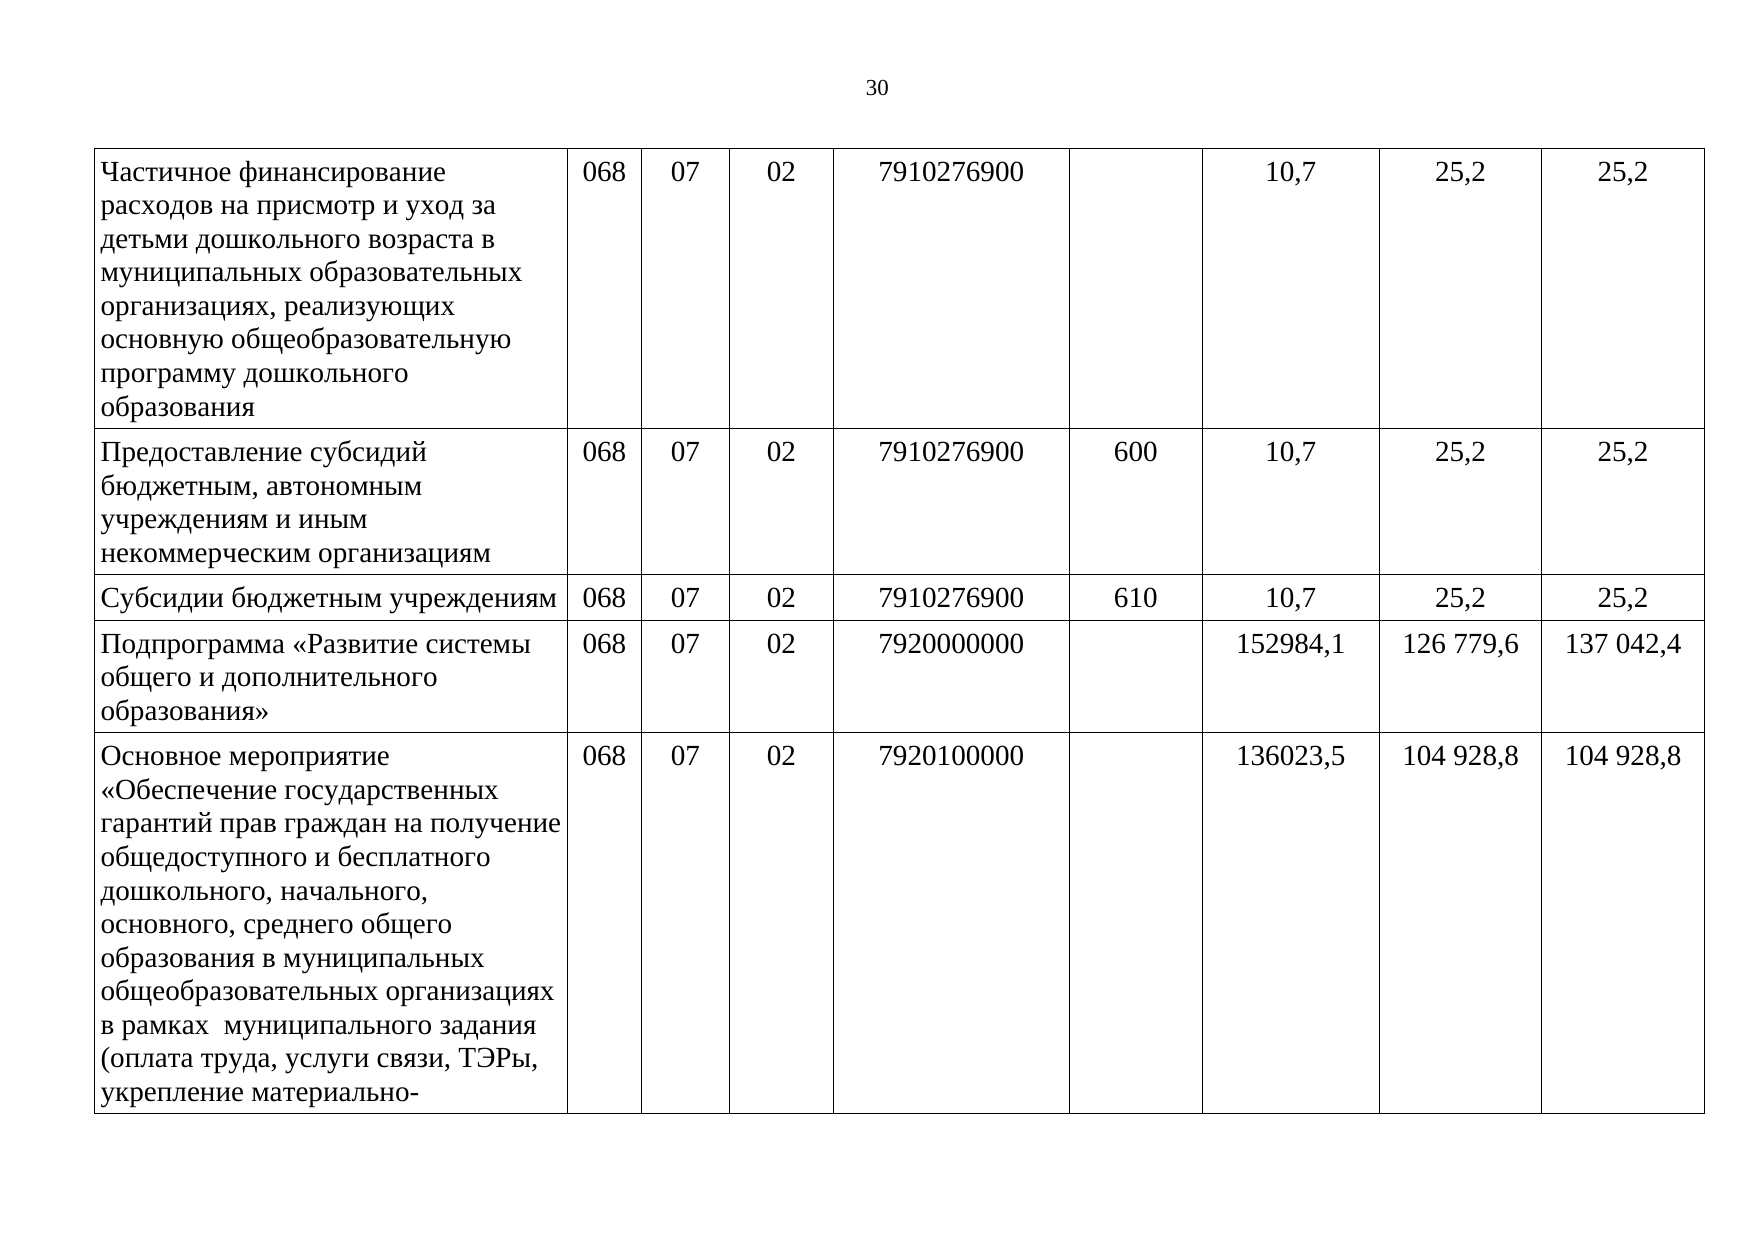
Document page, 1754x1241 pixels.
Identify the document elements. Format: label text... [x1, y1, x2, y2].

table_cell 07 [642, 621, 729, 732]
table_cell 07 [642, 429, 729, 574]
table_cell [1070, 621, 1202, 732]
table_cell 068 [568, 149, 641, 428]
table_cell 126 779,6 [1380, 621, 1541, 732]
table_cell Субсидии бюджетным учреждениям [95, 575, 567, 620]
table_cell 02 [730, 149, 833, 428]
table_cell 7910276900 [834, 429, 1069, 574]
table_cell [1070, 733, 1202, 1113]
table_cell 10,7 [1203, 575, 1379, 620]
table_cell 25,2 [1380, 149, 1541, 428]
table_cell 7920100000 [834, 733, 1069, 1113]
table_cell 25,2 [1542, 149, 1704, 428]
table_cell 25,2 [1380, 575, 1541, 620]
table_cell Частичное финансирование расходов на присмотр и уход за детьми дошкольного возраста в муниципальных образовательных организациях, реализующих основную общеобразовательную программу дошкольного образования [95, 149, 567, 428]
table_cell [95, 733, 567, 1113]
table_cell 10,7 [1203, 429, 1379, 574]
table_cell Предоставление субсидий бюджетным, автономным учреждениям и иным некоммерческим организациям [95, 429, 567, 574]
table_cell 7910276900 [834, 575, 1069, 620]
table_cell 068 [568, 621, 641, 732]
table_cell 25,2 [1542, 429, 1704, 574]
table_cell 25,2 [1542, 575, 1704, 620]
table_cell 104 928,8 [1380, 733, 1541, 1113]
table_cell 068 [568, 575, 641, 620]
table_cell 136023,5 [1203, 733, 1379, 1113]
table_cell 10,7 [1203, 149, 1379, 428]
table_cell 137 042,4 [1542, 621, 1704, 732]
table_cell 02 [730, 429, 833, 574]
table_cell Подпрограмма «Развитие системы общего и дополнительного образования» [95, 621, 567, 732]
table_cell 7920000000 [834, 621, 1069, 732]
table_cell 068 [568, 733, 641, 1113]
table_cell 068 [568, 429, 641, 574]
table_cell 07 [642, 733, 729, 1113]
table_cell 07 [642, 575, 729, 620]
table_cell 02 [730, 621, 833, 732]
table_cell 600 [1070, 429, 1202, 574]
table_cell 104 928,8 [1542, 733, 1704, 1113]
table_cell 02 [730, 733, 833, 1113]
table_cell 25,2 [1380, 429, 1541, 574]
table_cell 07 [642, 149, 729, 428]
table_cell [1070, 149, 1202, 428]
table_cell 610 [1070, 575, 1202, 620]
table_cell 02 [730, 575, 833, 620]
table_cell 152984,1 [1203, 621, 1379, 732]
table_cell 7910276900 [834, 149, 1069, 428]
